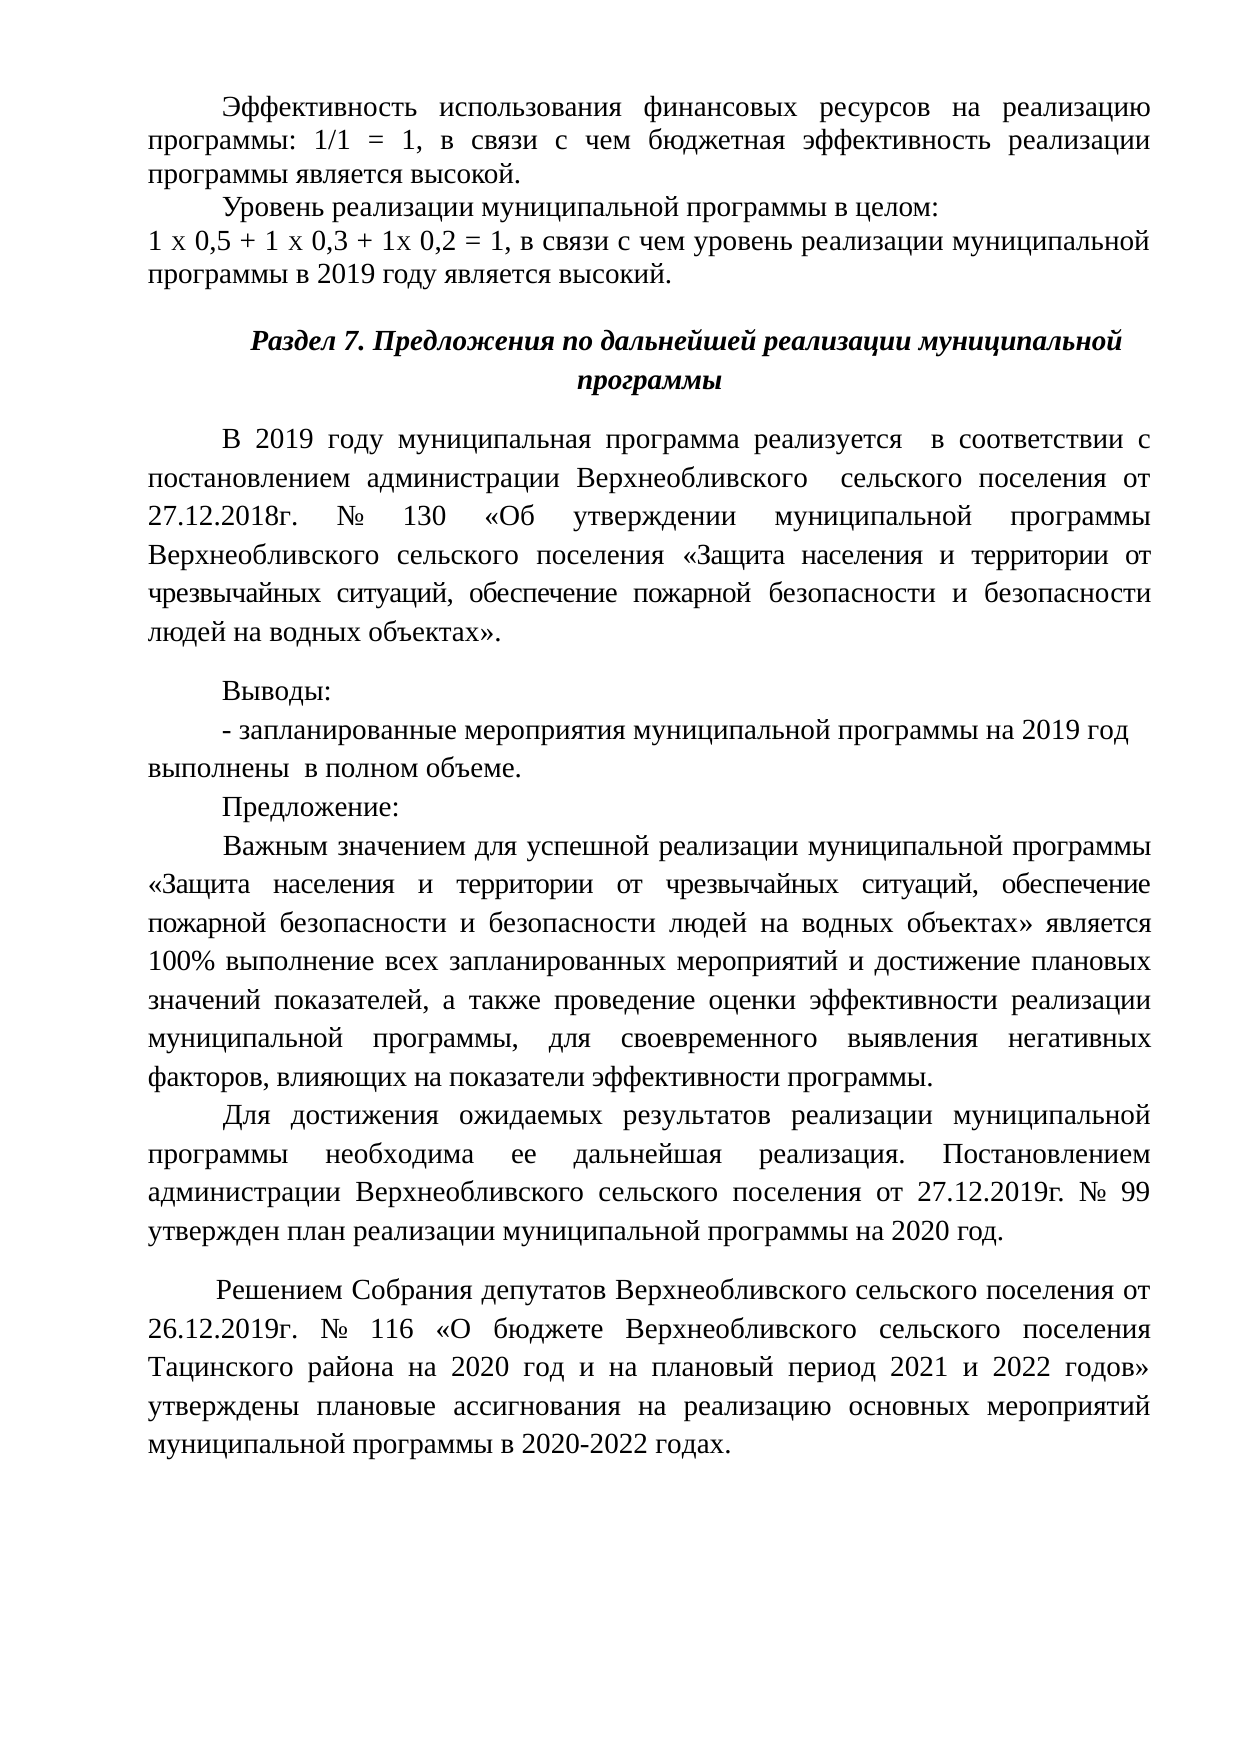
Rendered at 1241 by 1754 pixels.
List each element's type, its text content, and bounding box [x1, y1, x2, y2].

text Важным значением для успешной реализации муниципальной программы «Защита населения и территории от чрезвычайных ситуаций, обеспечение пожарной безопасности и безопасности людей на водных объектах» является 100% выполнение всех запланированных мероприятий и достижение плановых значений показателей, а также проведение оценки эффективности реализации муниципальной программы, для своевременного выявления негативных факторов, влияющих на показатели эффективности программы. [148, 828, 1152, 1092]
text Выводы: [148, 673, 1152, 707]
text Эффективность использования финансовых ресурсов на реализацию программы: 1/1 = 1, в связи с чем бюджетная эффективность реализации программы является высокой. [148, 89, 1152, 189]
text Для достижения ожидаемых результатов реализации муниципальной программы необходима ее дальнейшая реализация. Постановлением администрации Верхнеобливского сельского поселения от 27.12.2019г. № 99 утвержден план реализации муниципальной программы на 2020 год. [148, 1097, 1152, 1247]
text Раздел 7. Предложения по дальнейшей реализации муниципальной программы [148, 323, 1152, 396]
text 1 Х 0,5 + 1 Х 0,3 + 1Х 0,2 = 1, в связи с чем уровень реализации муниципальной программы в 2019 году является высокий. [148, 223, 1152, 290]
text В 2019 году муниципальная программа реализуется в соответствии с постановлением администрации Верхнеобливского сельского поселения от 27.12.2018г. № 130 «Об утверждении муниципальной программы Верхнеобливского сельского поселения «Защита населения и территории от чрезвычайных ситуаций, обеспечение пожарной безопасности и безопасности людей на водных объектах». [148, 421, 1152, 648]
text Решением Собрания депутатов Верхнеобливского сельского поселения от 26.12.2019г. № 116 «О бюджете Верхнеобливского сельского поселения Тацинского района на 2020 год и на плановый период 2021 и 2022 годов» утверждены плановые ассигнования на реализацию основных мероприятий муниципальной программы в 2020-2022 годах. [148, 1272, 1152, 1460]
text Предложение: [148, 789, 1152, 823]
text - запланированные мероприятия муниципальной программы на 2019 год выполнены в полном объеме. [148, 712, 1152, 784]
text Уровень реализации муниципальной программы в целом: [148, 189, 1152, 223]
